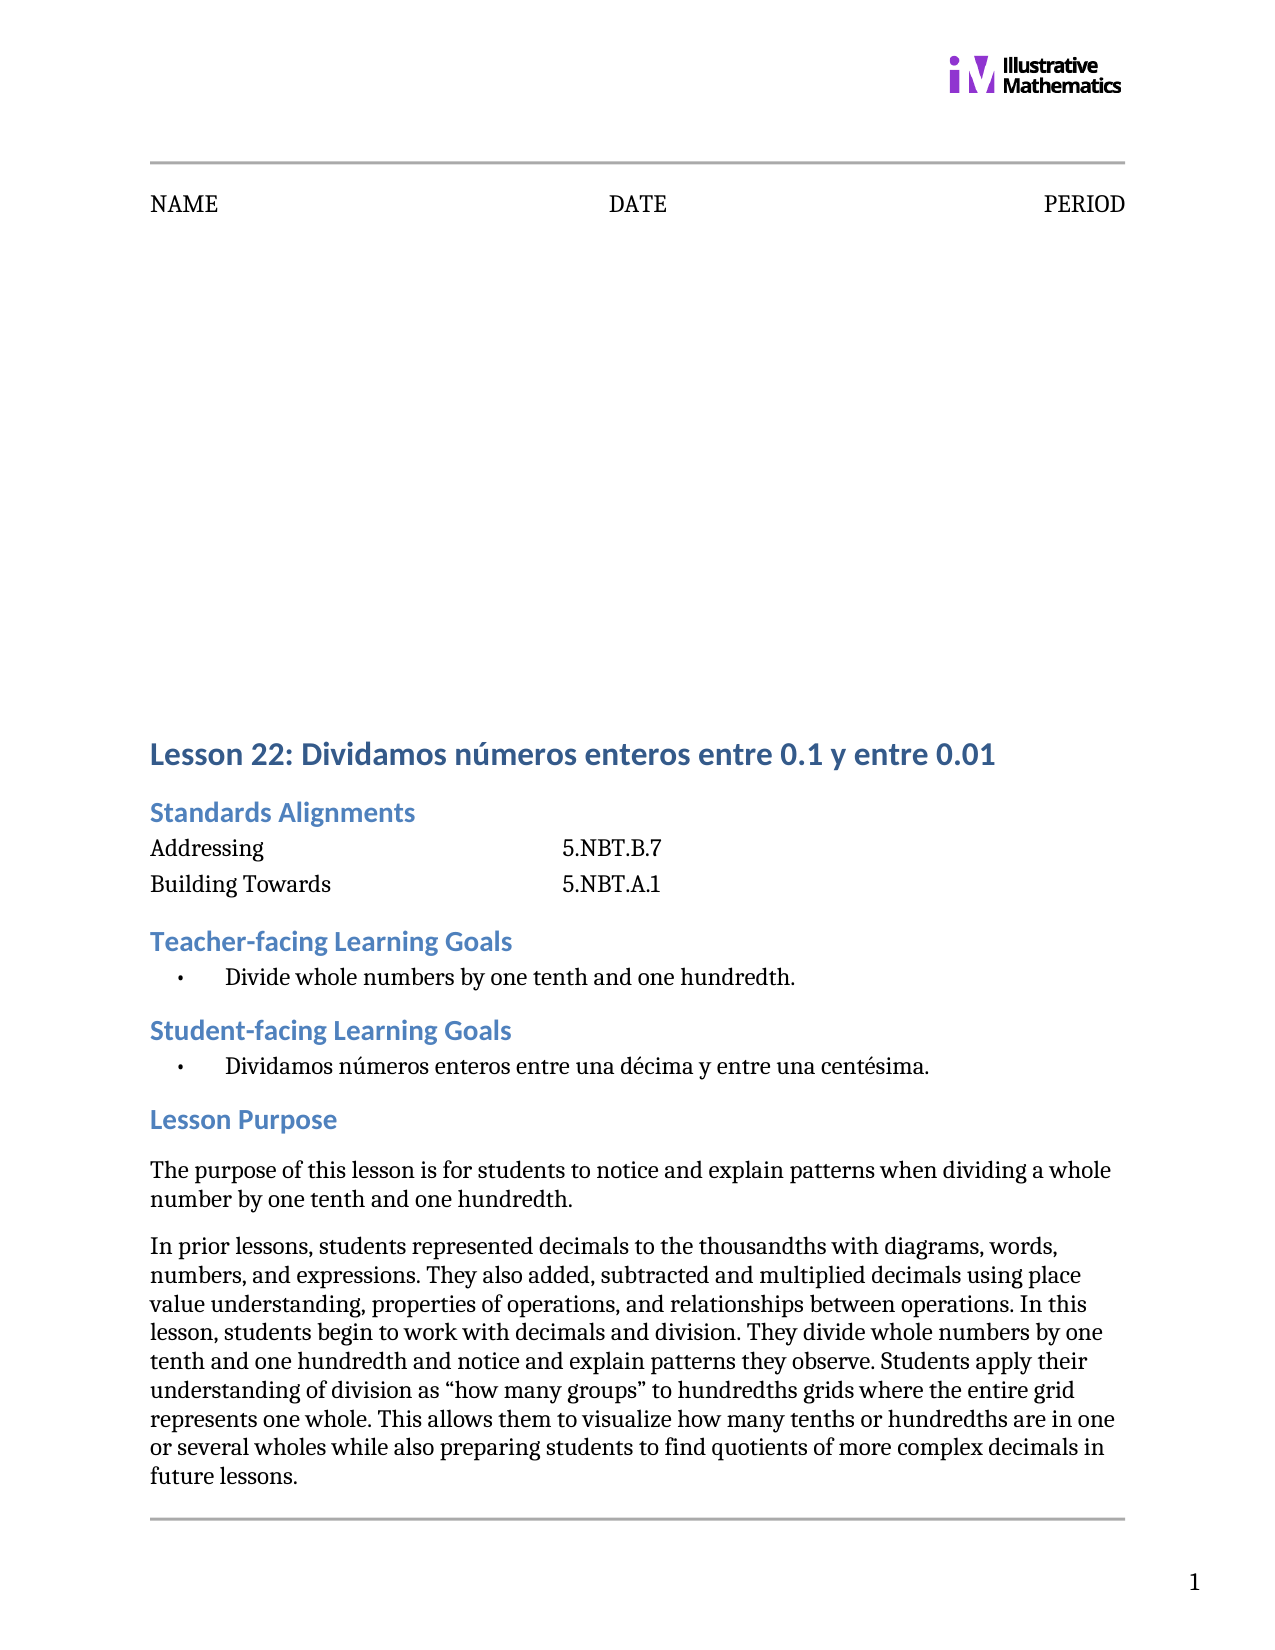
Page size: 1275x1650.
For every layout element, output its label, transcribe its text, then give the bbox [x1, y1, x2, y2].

subtitle Lesson 22: Dividamos números enteros entre 0.1 y entre 0.01 [150, 733, 1125, 774]
table_header Addressing [139, 830, 551, 866]
picture [949, 55, 1121, 93]
list Divide whole numbers by one tenth and one hundredth. [175, 963, 1125, 992]
text The purpose of this lesson is for students to notice and explain patterns when dividing a whole number by one tenth and one hundredth. [150, 1156, 1125, 1213]
table_header 5.NBT.B.7 [551, 830, 964, 866]
subtitle Standards Alignments [150, 794, 1125, 830]
subtitle Lesson Purpose [150, 1101, 1125, 1137]
table_cell Building Towards [139, 866, 551, 903]
subtitle Teacher-facing Learning Goals [150, 923, 1125, 959]
list Dividamos números enteros entre una décima y entre una centésima. [175, 1052, 1125, 1081]
subtitle Student-facing Learning Goals [150, 1012, 1125, 1048]
text In prior lessons, students represented decimals to the thousandths with diagrams, words, numbers, and expressions. They also added, subtracted and multiplied decimals using place value understanding, properties of operations, and relationships between operations. In this lesson, students begin to work with decimals and division. They divide whole numbers by one tenth and one hundredth and notice and explain patterns they observe. Students apply their understanding of division as “how many groups” to hundredths grids where the entire grid represents one whole. This allows them to visualize how many tenths or hundredths are in one or several wholes while also preparing students to find quotients of more complex decimals in future lessons. [150, 1232, 1125, 1491]
table_cell 5.NBT.A.1 [551, 866, 964, 903]
